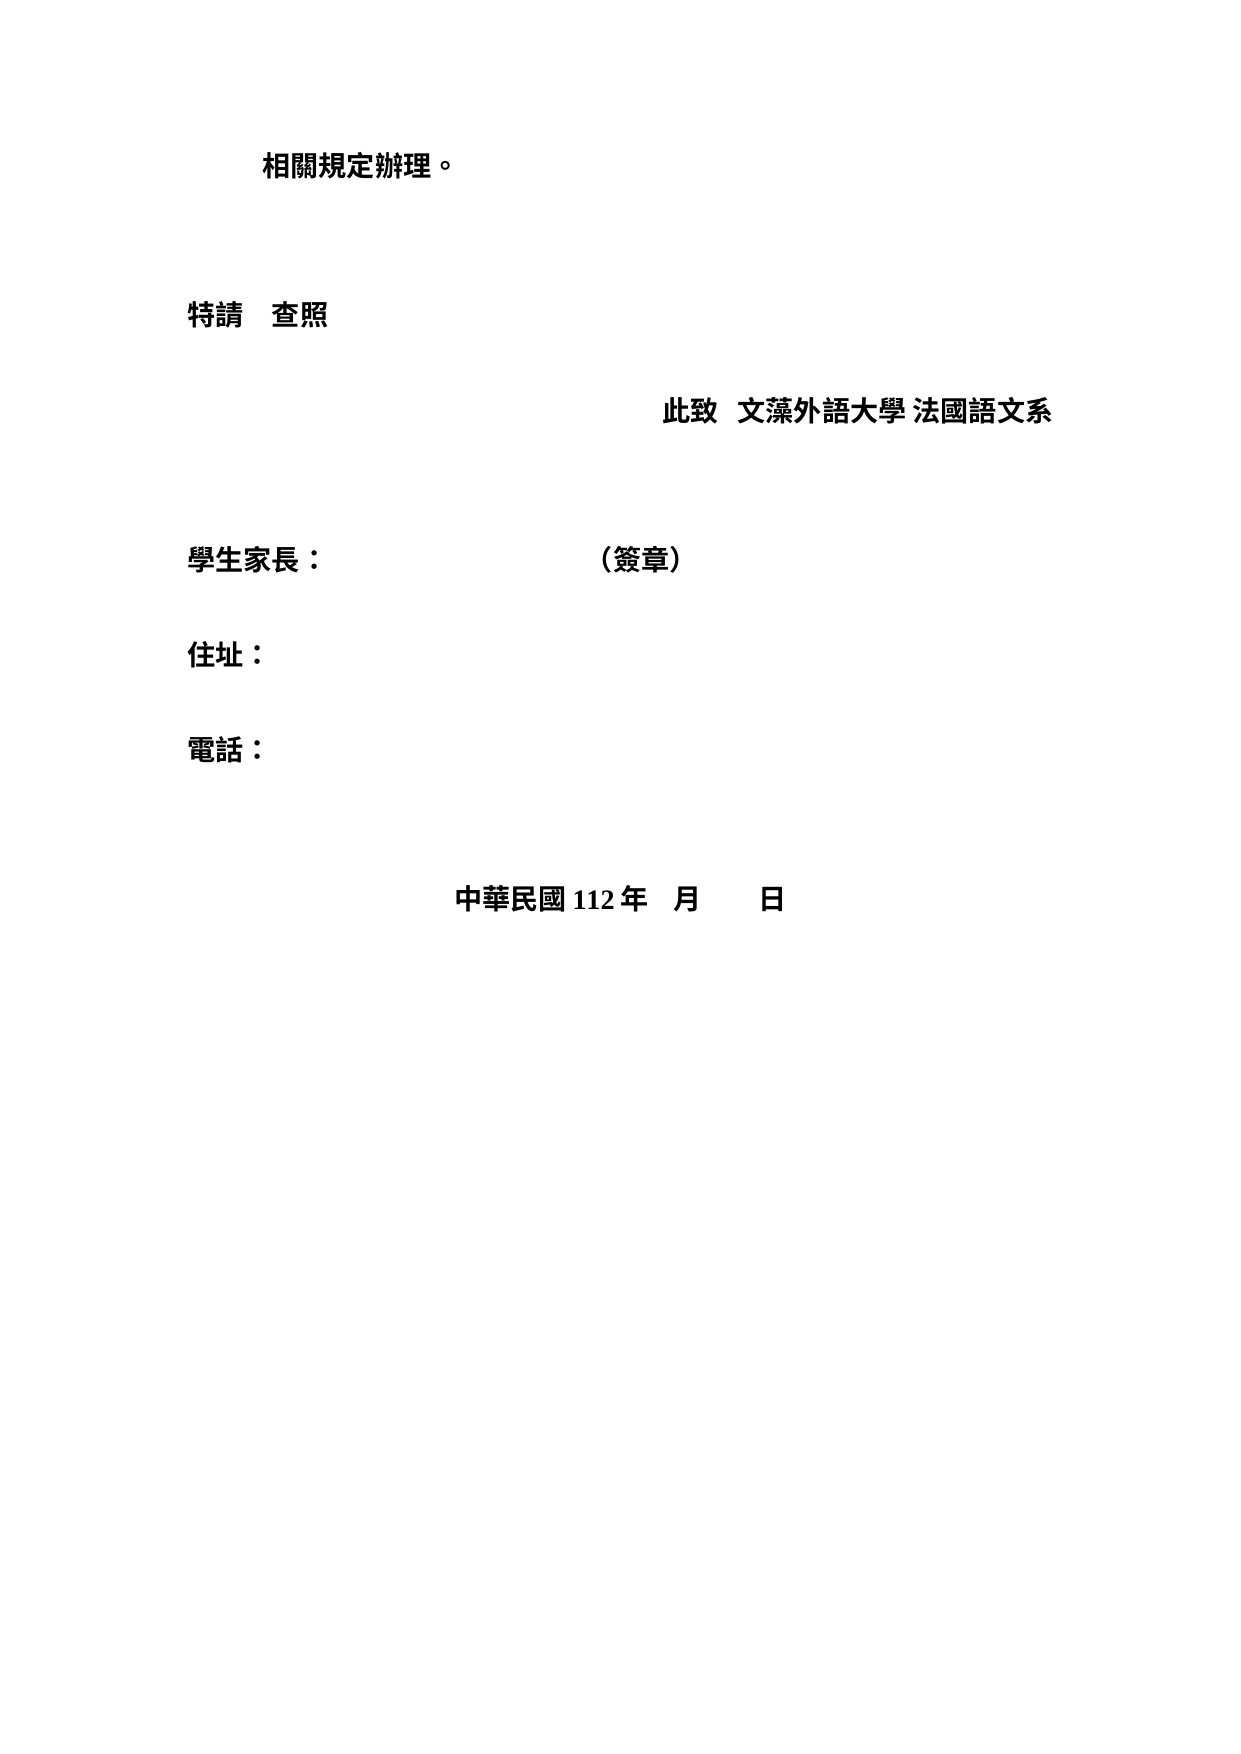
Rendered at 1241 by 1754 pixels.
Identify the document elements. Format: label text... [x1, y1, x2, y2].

text 中華民國112年 月 日 [187, 860, 1053, 935]
text 此致 文藻外語大學 法國語文系 [187, 371, 1053, 446]
text 學生家長： （簽章） [187, 520, 1053, 595]
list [187, 127, 1053, 202]
text 住址： [187, 616, 1053, 691]
text 特請 查照 [187, 276, 1053, 351]
text 電話： [187, 711, 1053, 786]
